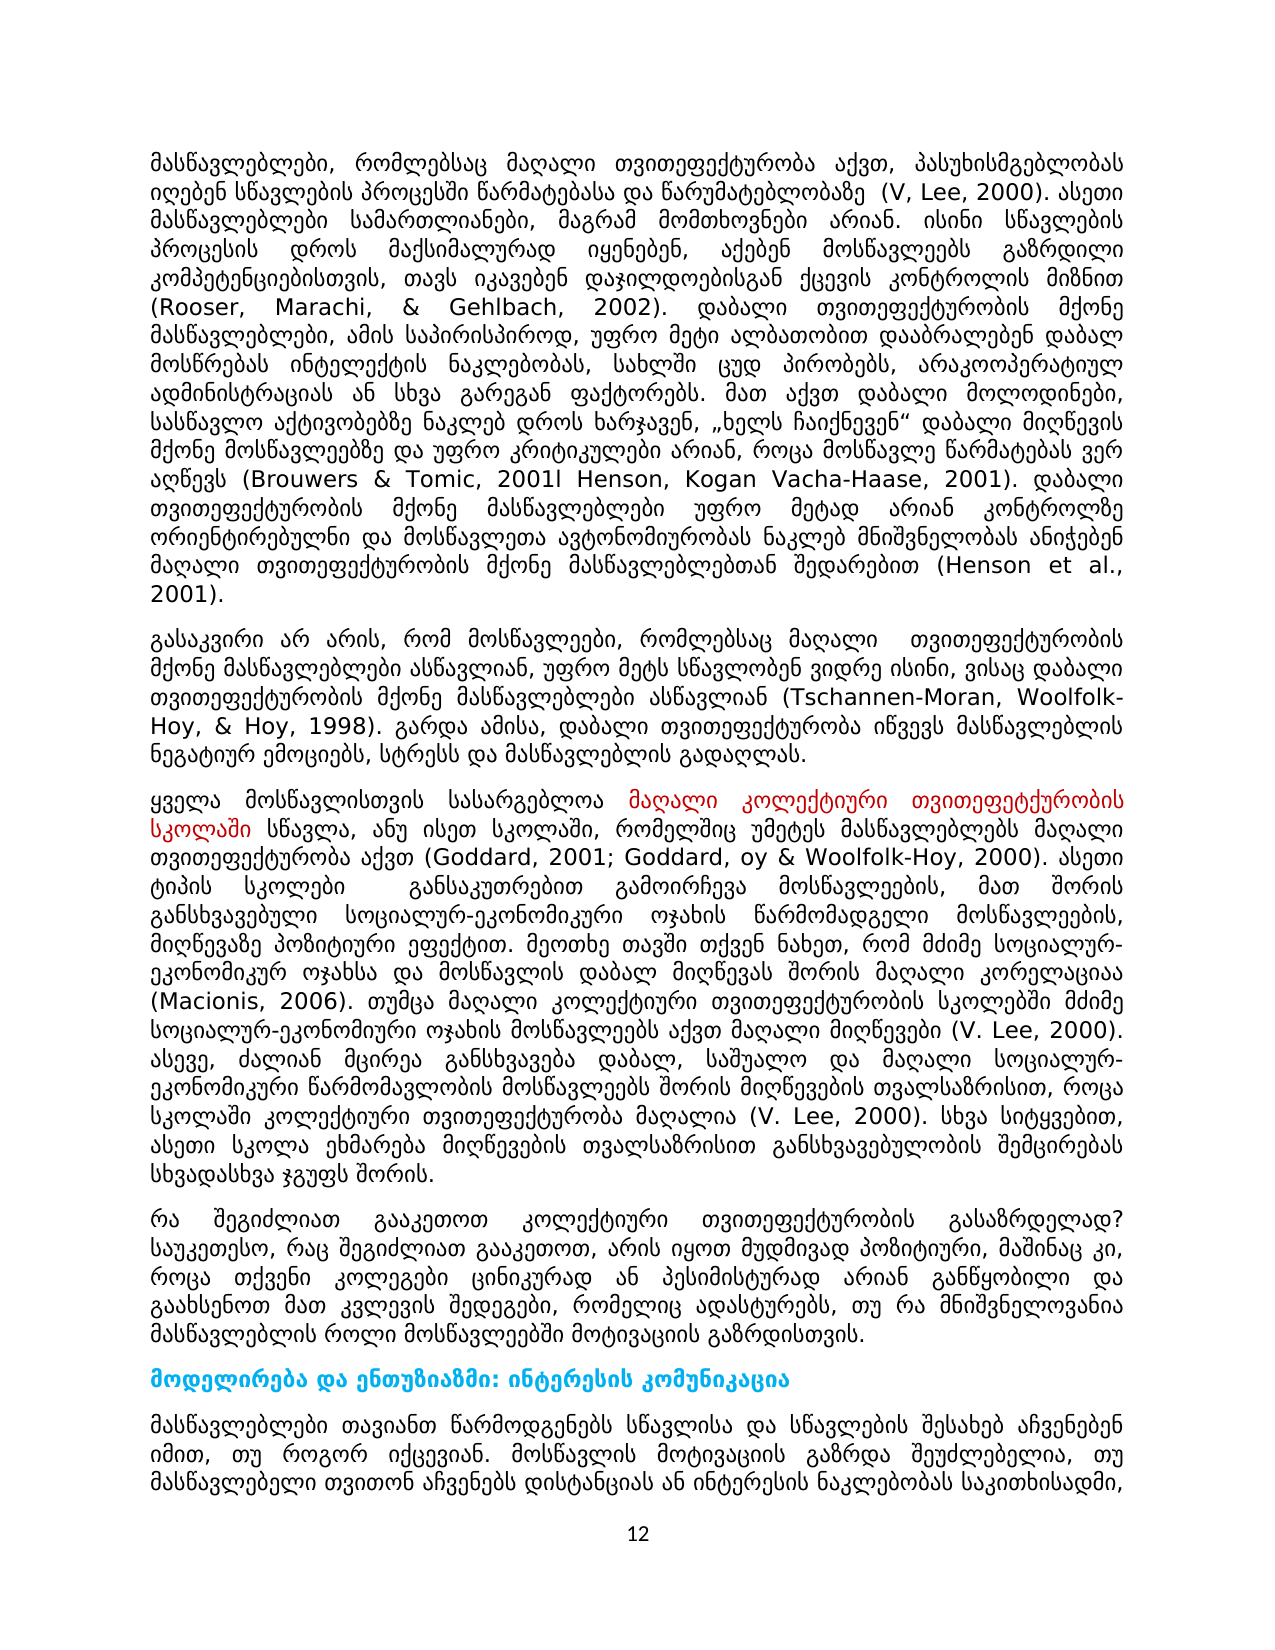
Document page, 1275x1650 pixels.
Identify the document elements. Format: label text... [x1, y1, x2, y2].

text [150, 1412, 1125, 1496]
text მოდელირება და ენთუზიაზმი: ინტერესის კომუნიკაცია [150, 1367, 1125, 1393]
text რა შეგიძლიათ გააკეთოთ კოლექტიური თვითეფექტურობის გასაზრდელად? საუკეთესო, რაც შეგიძლიათ გააკეთოთ, არის იყოთ მუდმივად პოზიტიური, მაშინაც კი, როცა თქვენი კოლეგები ცინიკურად ან პესიმისტურად არიან განწყობილი და გაახსენოთ მათ კვლევის შედეგები, რომელიც ადასტურებს, თუ რა მნიშვნელოვანია მასწავლებლის როლი მოსწავლეებში მოტივაციის გაზრდისთვის. [150, 1206, 1125, 1348]
text მასწავლებლები, რომლებსაც მაღალი თვითეფექტურობა აქვთ, პასუხისმგებლობას იღებენ სწავლების პროცესში წარმატებასა და წარუმატებლობაზე (V, Lee, 2000). ასეთი მასწავლებლები სამართლიანები, მაგრამ მომთხოვნები არიან. ისინი სწავლების პროცესის დროს მაქსიმალურად იყენებენ, აქებენ მოსწავლეებს გაზრდილი კომპეტენციებისთვის, თავს იკავებენ დაჯილდოებისგან ქცევის კონტროლის მიზნით (Rooser, Marachi, & Gehlbach, 2002). დაბალი თვითეფექტურობის მქონე მასწავლებლები, ამის საპირისპიროდ, უფრო მეტი ალბათობით დააბრალებენ დაბალ მოსწრებას ინტელექტის ნაკლებობას, სახლში ცუდ პირობებს, არაკოოპერატიულ ადმინისტრაციას ან სხვა გარეგან ფაქტორებს. მათ აქვთ დაბალი მოლოდინები, სასწავლო აქტივობებზე ნაკლებ დროს ხარჯავენ, „ხელს ჩაიქნევენ“ დაბალი მიღწევის მქონე მოსწავლეებზე და უფრო კრიტიკულები არიან, როცა მოსწავლე წარმატებას ვერ აღწევს (Brouwers & Tomic, 2001l Henson, Kogan Vacha-Haase, 2001). დაბალი თვითეფექტურობის მქონე მასწავლებლები უფრო მეტად არიან კონტროლზე ორიენტირებულნი და მოსწავლეთა ავტონომიურობას ნაკლებ მნიშვნელობას ანიჭებენ მაღალი თვითეფექტურობის მქონე მასწავლებლებთან შედარებით (Henson et al., 2001). [150, 150, 1125, 608]
text გასაკვირი არ არის, რომ მოსწავლეები, რომლებსაც მაღალი თვითეფექტურობის მქონე მასწავლებლები ასწავლიან, უფრო მეტს სწავლობენ ვიდრე ისინი, ვისაც დაბალი თვითეფექტურობის მქონე მასწავლებლები ასწავლიან (Tschannen-Moran, Woolfolk-Hoy, & Hoy, 1998). გარდა ამისა, დაბალი თვითეფექტურობა იწვევს მასწავლებლის ნეგატიურ ემოციებს, სტრესს და მასწავლებლის გადაღლას. [150, 627, 1125, 768]
text ყველა მოსწავლისთვის სასარგებლოა მაღალი კოლექტიური თვითეფეტქურობის სკოლაში სწავლა, ანუ ისეთ სკოლაში, რომელშიც უმეტეს მასწავლებლებს მაღალი თვითეფექტურობა აქვთ (Goddard, 2001; Goddard, oy & Woolfolk-Hoy, 2000). ასეთი ტიპის სკოლები განსაკუთრებით გამოირჩევა მოსწავლეების, მათ შორის განსხვავებული სოციალურ-ეკონომიკური ოჯახის წარმომადგელი მოსწავლეების, მიღწევაზე პოზიტიური ეფექტით. მეოთხე თავში თქვენ ნახეთ, რომ მძიმე სოციალურ-ეკონომიკურ ოჯახსა და მოსწავლის დაბალ მიღწევას შორის მაღალი კორელაციაა (Macionis, 2006). თუმცა მაღალი კოლექტიური თვითეფექტურობის სკოლებში მძიმე სოციალურ-ეკონომიური ოჯახის მოსწავლეებს აქვთ მაღალი მიღწევები (V. Lee, 2000). ასევე, ძალიან მცირეა განსხვავება დაბალ, საშუალო და მაღალი სოციალურ-ეკონომიკური წარმომავლობის მოსწავლეებს შორის მიღწევების თვალსაზრისით, როცა სკოლაში კოლექტიური თვითეფექტურობა მაღალია (V. Lee, 2000). სხვა სიტყვებით, ასეთი სკოლა ეხმარება მიღწევების თვალსაზრისით განსხვავებულობის შემცირებას სხვადასხვა ჯგუფს შორის. [150, 787, 1125, 1187]
